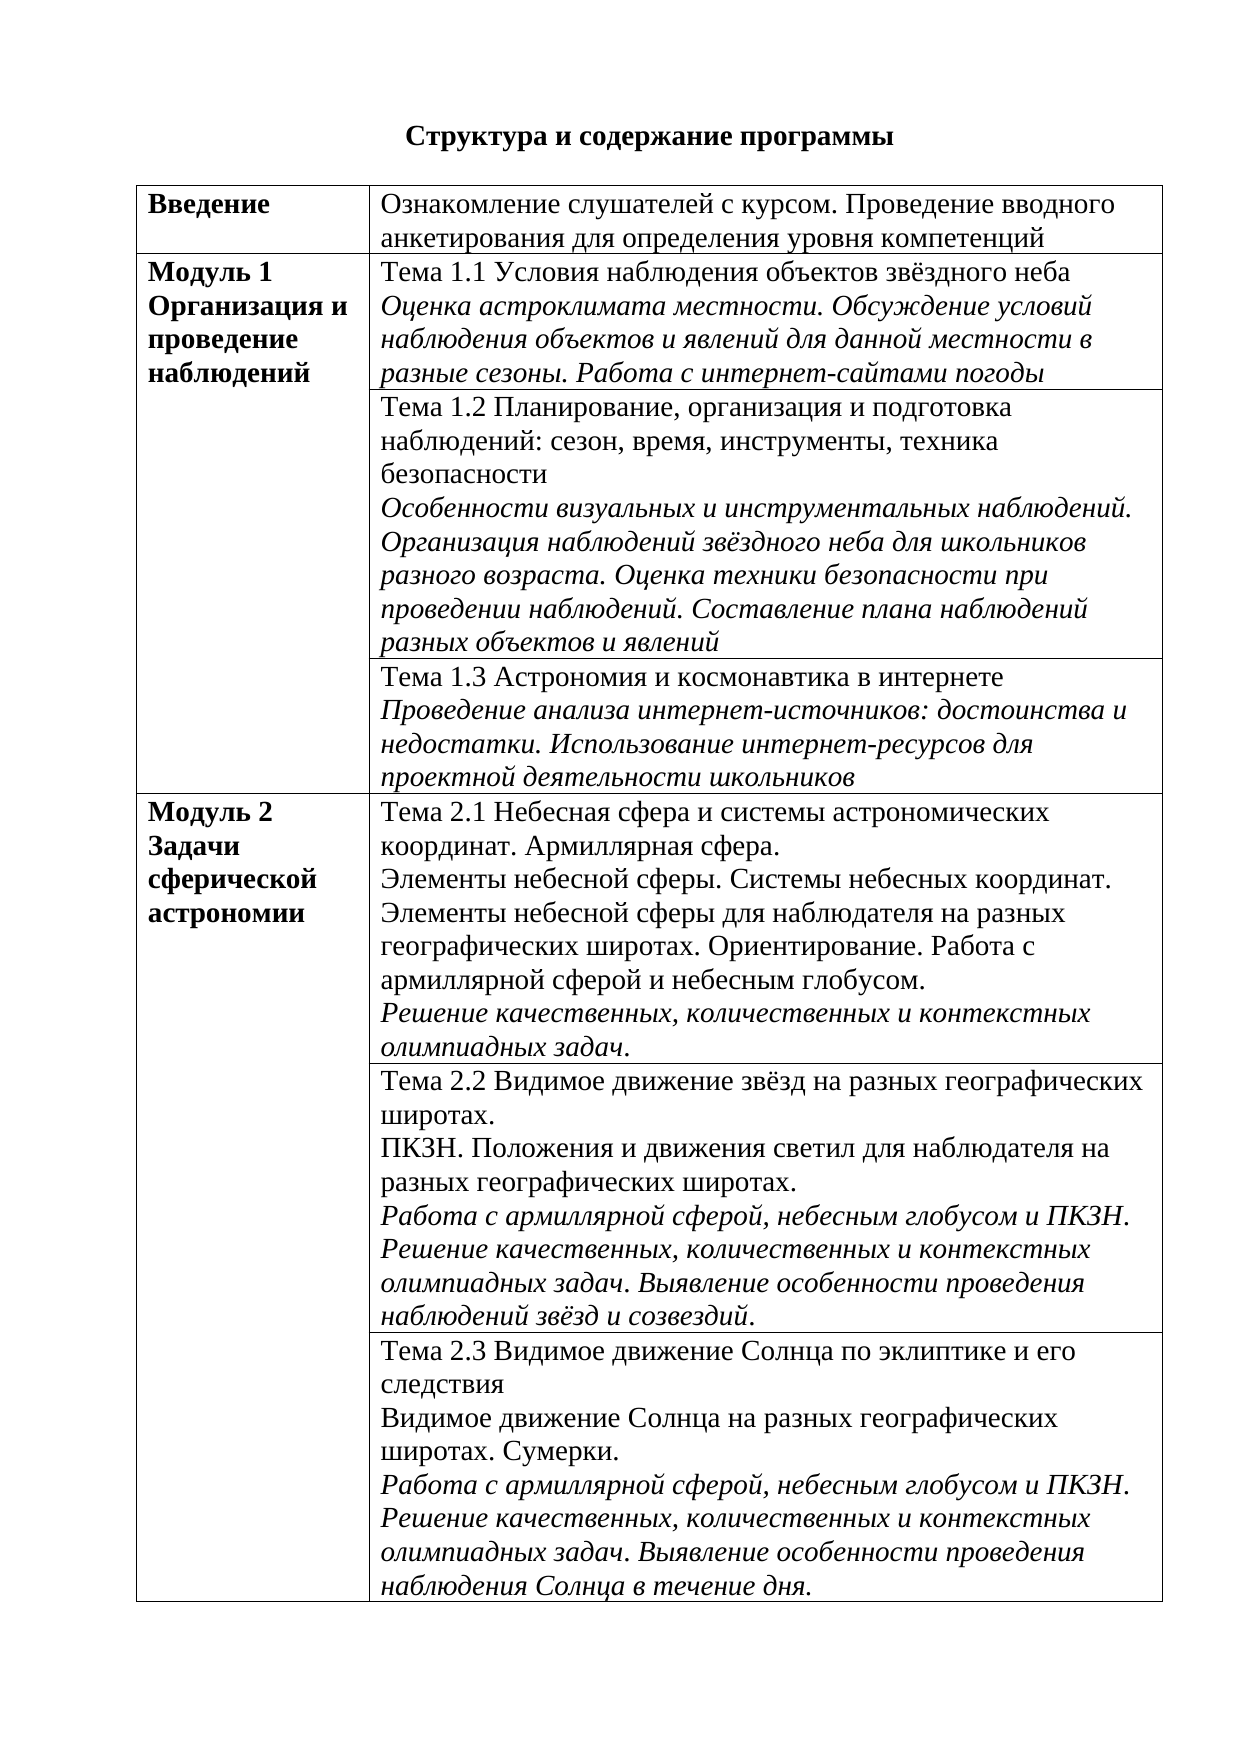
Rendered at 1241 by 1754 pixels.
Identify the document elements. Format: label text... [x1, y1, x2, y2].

table_cell Тема 1.2 Планирование, организация и подготовка наблюдений: сезон, время, инструменты, техника безопасности Особенности визуальных и инструментальных наблюдений. Организация наблюдений звёздного неба для школьников разного возраста. Оценка техники безопасности при проведении наблюдений. Составление плана наблюдений разных объектов и явлений [370, 390, 1162, 658]
text Структура и содержание программы [148, 118, 1152, 152]
table_cell Тема 2.3 Видимое движение Солнца по эклиптике и его следствия Видимое движение Солнца на разных географических широтах. Сумерки. Работа с армиллярной сферой, небесным глобусом и ПКЗН. Решение качественных, количественных и контекстных олимпиадных задач. Выявление особенности проведения наблюдения Солнца в течение дня. [370, 1333, 1162, 1601]
table_cell Модуль 2 Задачи сферической астрономии [137, 794, 369, 1601]
table_cell Тема 2.1 Небесная сфера и системы астрономических координат. Армиллярная сфера. Элементы небесной сферы. Системы небесных координат. Элементы небесной сферы для наблюдателя на разных географических широтах. Ориентирование. Работа с армиллярной сферой и небесным глобусом. Решение качественных, количественных и контекстных олимпиадных задач. [370, 794, 1162, 1062]
table_cell Тема 1.3 Астрономия и космонавтика в интернете Проведение анализа интернет-источников: достоинства и недостатки. Использование интернет-ресурсов для проектной деятельности школьников [370, 659, 1162, 793]
table_header Введение [137, 186, 369, 253]
table_header Ознакомление слушателей с курсом. Проведение вводного анкетирования для определения уровня компетенций [370, 186, 1162, 253]
table_cell Тема 2.2 Видимое движение звёзд на разных географических широтах. ПКЗН. Положения и движения светил для наблюдателя на разных географических широтах. Работа с армиллярной сферой, небесным глобусом и ПКЗН. Решение качественных, количественных и контекстных олимпиадных задач. Выявление особенности проведения наблюдений звёзд и созвездий. [370, 1064, 1162, 1332]
table_cell Тема 1.1 Условия наблюдения объектов звёздного неба Оценка астроклимата местности. Обсуждение условий наблюдения объектов и явлений для данной местности в разные сезоны. Работа с интернет-сайтами погоды [370, 254, 1162, 388]
table_cell Модуль 1 Организация и проведение наблюдений [137, 254, 369, 793]
